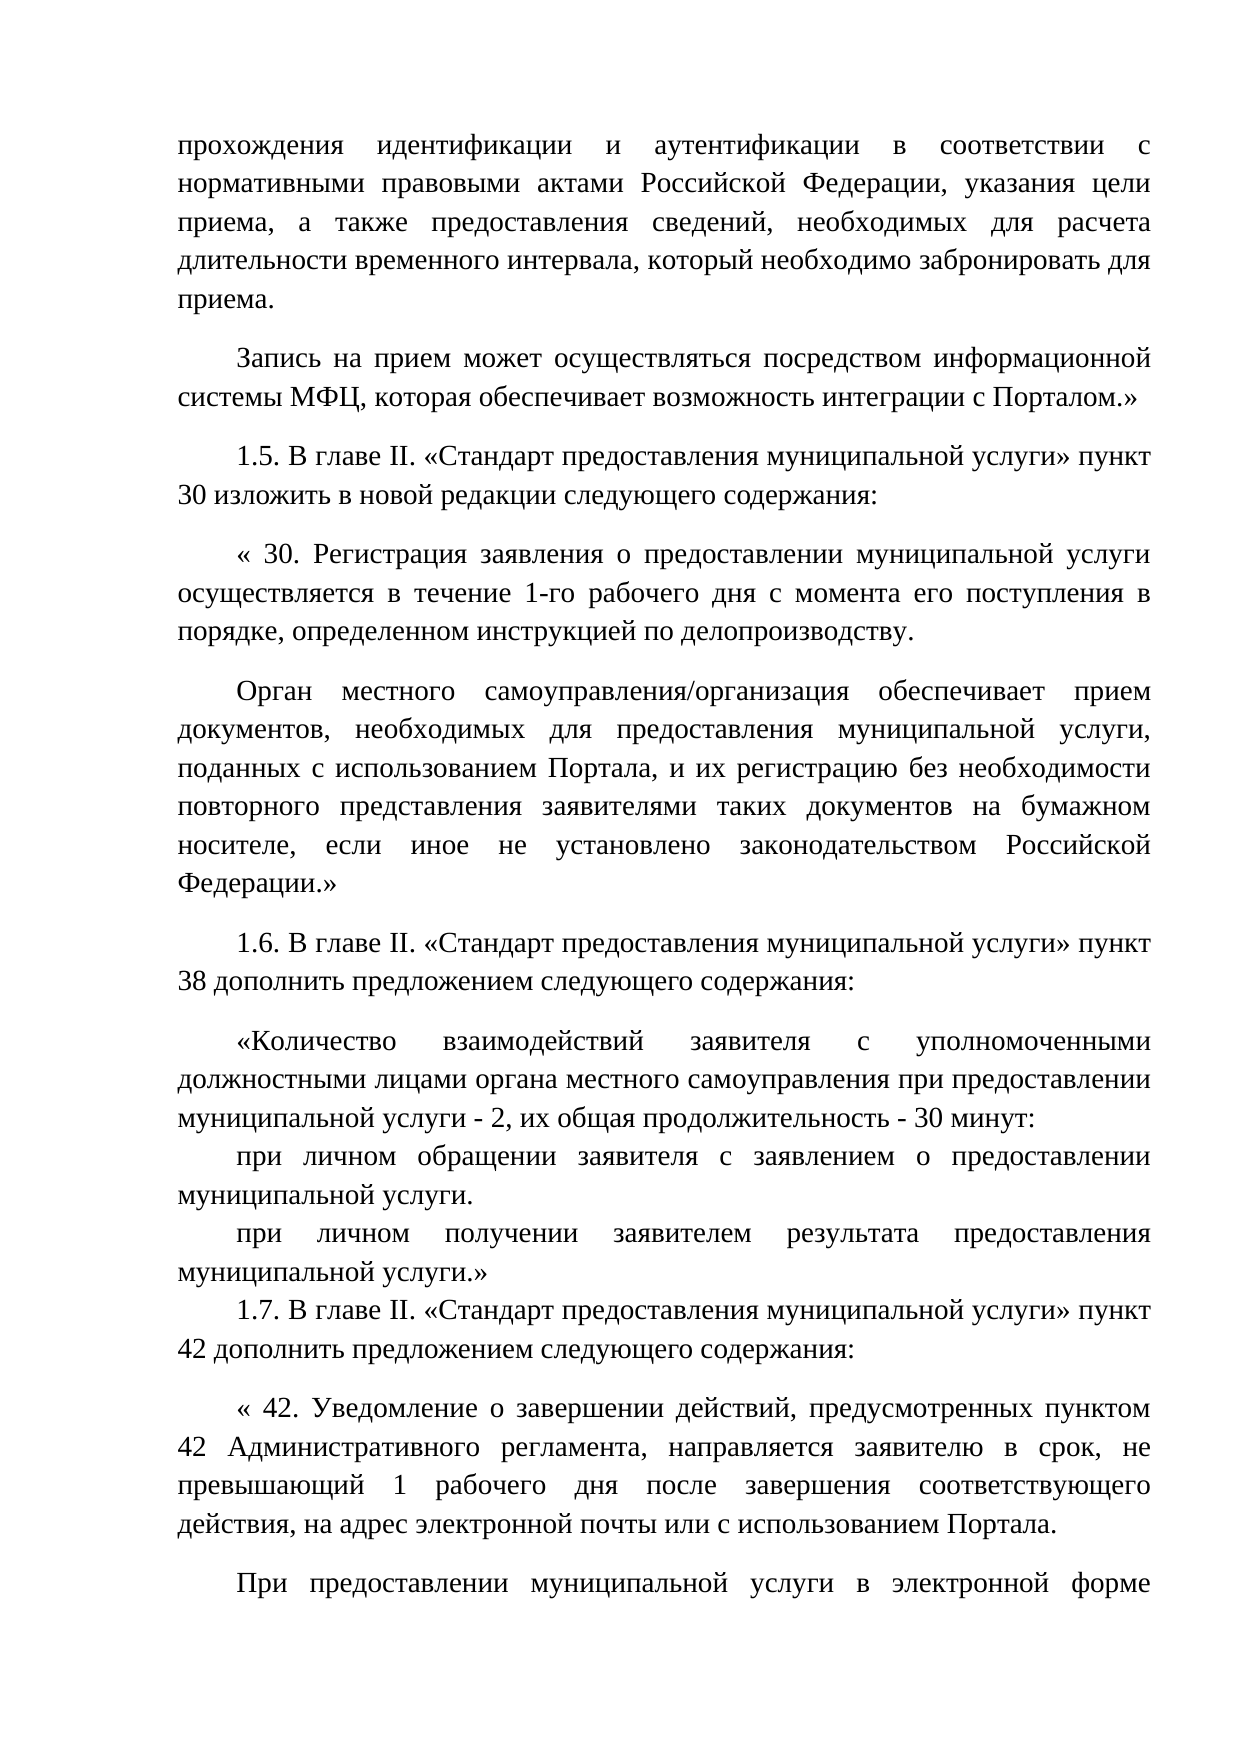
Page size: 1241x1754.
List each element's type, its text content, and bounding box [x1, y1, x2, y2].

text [177, 1565, 1152, 1599]
text « 42. Уведомление о завершении действий, предусмотренных пунктом 42 Административного регламента, направляется заявителю в срок, не превышающий 1 рабочего дня после завершения соответствующего действия, на адрес электронной почты или с использованием Портала. [177, 1390, 1152, 1539]
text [177, 127, 1152, 314]
text Запись на прием может осуществляться посредством информационной системы МФЦ, которая обеспечивает возможность интеграции с Порталом.» [177, 340, 1152, 412]
text 1.6. В главе II. «Стандарт предоставления муниципальной услуги» пункт 38 дополнить предложением следующего содержания: [177, 925, 1152, 997]
text «Количество взаимодействий заявителя с уполномоченными должностными лицами органа местного самоуправления при предоставлении муниципальной услуги - 2, их общая продолжительность - 30 минут: [177, 1023, 1152, 1133]
text при личном обращении заявителя с заявлением о предоставлении муниципальной услуги. [177, 1138, 1152, 1210]
text « 30. Регистрация заявления о предоставлении муниципальной услуги осуществляется в течение 1-го рабочего дня с момента его поступления в порядке, определенном инструкцией по делопроизводству. [177, 536, 1152, 647]
text 1.5. В главе II. «Стандарт предоставления муниципальной услуги» пункт 30 изложить в новой редакции следующего содержания: [177, 438, 1152, 510]
text 1.7. В главе II. «Стандарт предоставления муниципальной услуги» пункт 42 дополнить предложением следующего содержания: [177, 1292, 1152, 1364]
text при личном получении заявителем результата предоставления муниципальной услуги.» [177, 1215, 1152, 1287]
text Орган местного самоуправления/организация обеспечивает прием документов, необходимых для предоставления муниципальной услуги, поданных с использованием Портала, и их регистрацию без необходимости повторного представления заявителями таких документов на бумажном носителе, если иное не установлено законодательством Российской Федерации.» [177, 673, 1152, 899]
